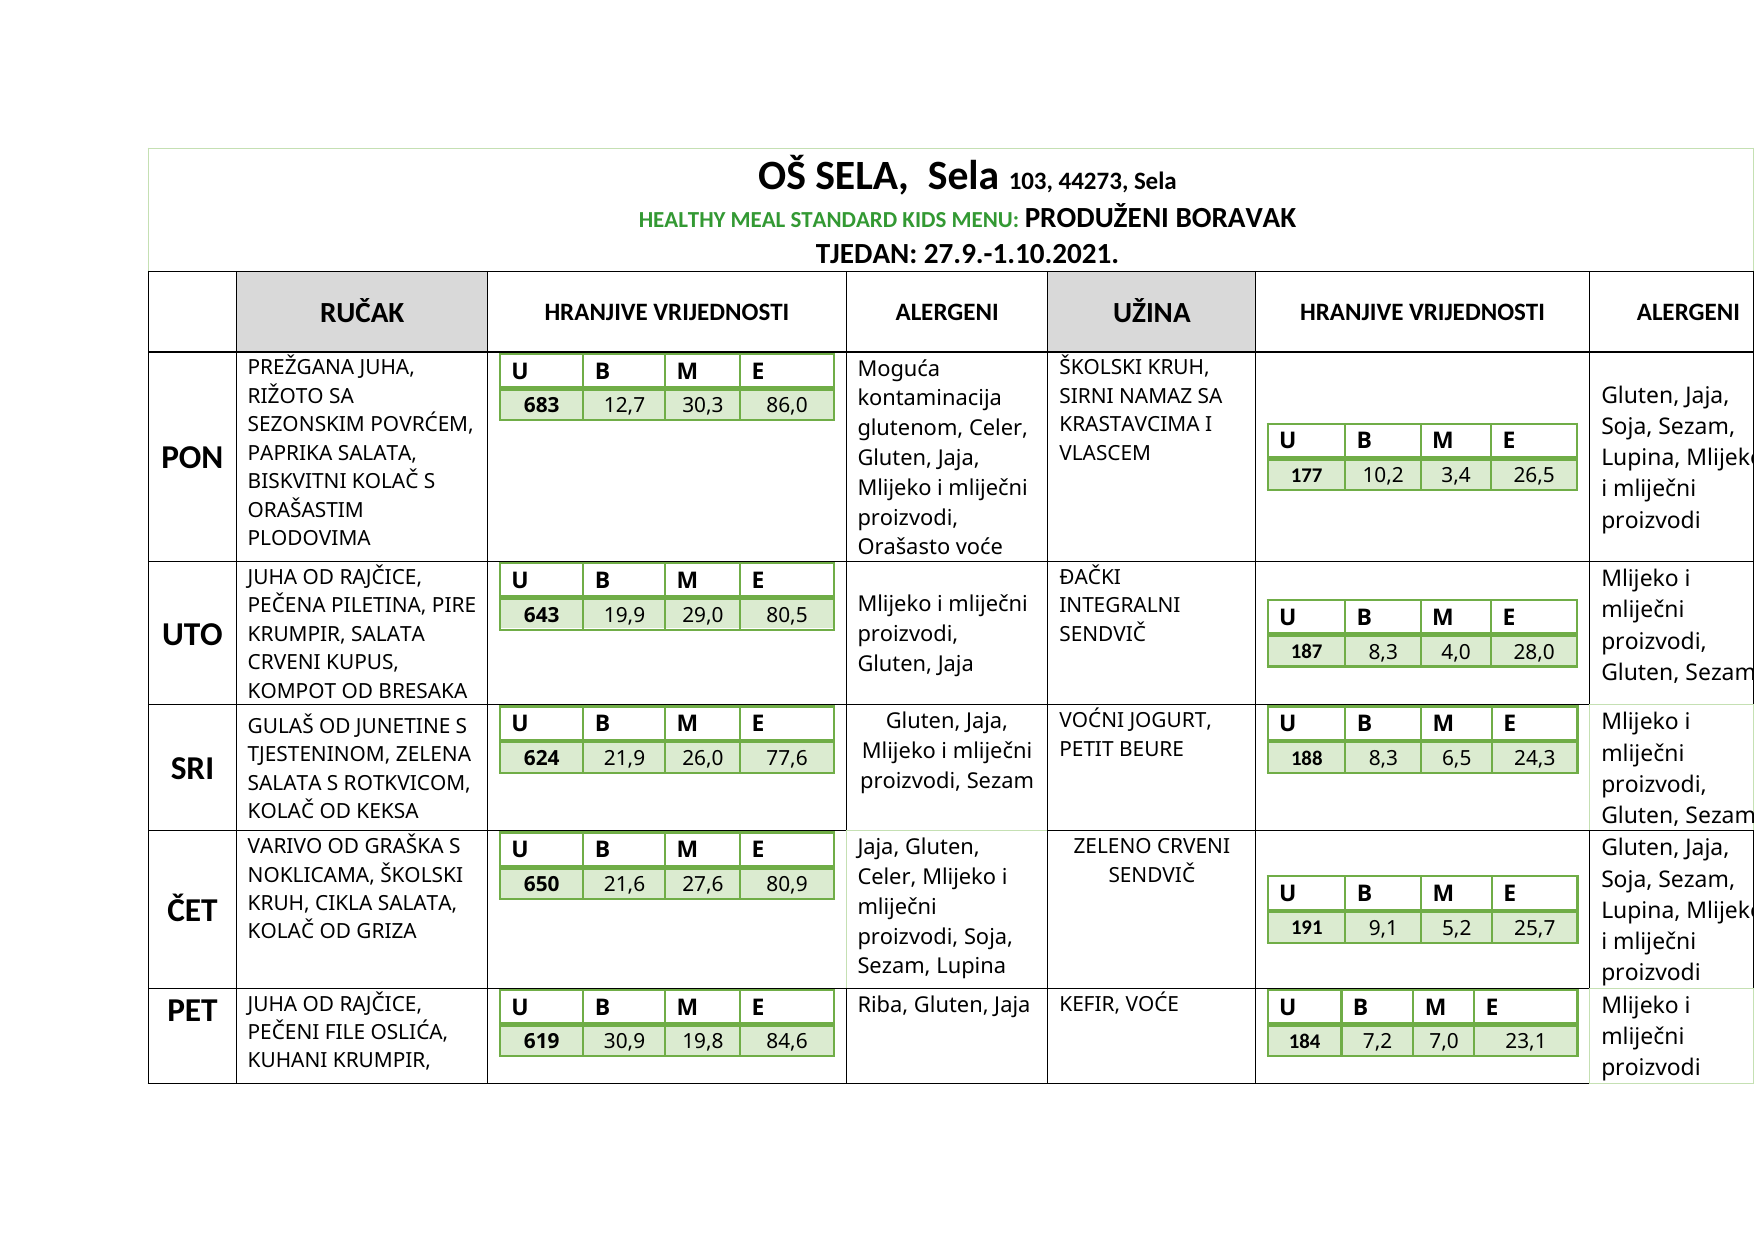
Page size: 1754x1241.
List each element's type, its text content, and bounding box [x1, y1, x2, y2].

table_cell Gluten, Jaja, Soja, Sezam, Lupina, Mlijeko i mliječni proizvodi [1590, 353, 1753, 561]
table_cell [1256, 705, 1589, 830]
table_cell Mlijeko i mliječni proizvodi, Gluten, Jaja [847, 562, 1047, 704]
table_cell Moguća kontaminacija glutenom, Celer, Gluten, Jaja, Mlijeko i mliječni proizvodi, Orašasto voće [847, 353, 1047, 561]
table_cell [488, 989, 846, 1082]
table_cell PON [149, 353, 236, 561]
table_cell [1256, 562, 1589, 704]
table_cell ČET [149, 831, 236, 988]
table_cell ĐAČKI INTEGRALNI SENDVIČ [1048, 562, 1255, 704]
table_cell Gluten, Jaja, Mlijeko i mliječni proizvodi, Sezam [847, 705, 1047, 830]
table_cell [1256, 831, 1589, 988]
table_cell [488, 705, 846, 830]
table_cell ALERGENI [1590, 272, 1753, 351]
table_cell HRANJIVE VRIJEDNOSTI [1256, 272, 1589, 351]
table_cell SRI [149, 705, 236, 830]
table_cell HRANJIVE VRIJEDNOSTI [488, 272, 846, 351]
table_cell GULAŠ OD JUNETINE S TJESTENINOM, ZELENA SALATA S ROTKVICOM, KOLAČ OD KEKSA [237, 705, 487, 830]
table_cell VOĆNI JOGURT, PETIT BEURE [1048, 705, 1255, 830]
table_cell ZELENO CRVENI SENDVIČ [1048, 831, 1255, 988]
table_cell PET [149, 989, 236, 1082]
table_cell ALERGENI [847, 272, 1047, 351]
table_cell VARIVO OD GRAŠKA S NOKLICAMA, ŠKOLSKI KRUH, CIKLA SALATA, KOLAČ OD GRIZA [237, 831, 487, 988]
table_cell [488, 831, 846, 988]
table_cell [1256, 353, 1589, 561]
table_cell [1590, 989, 1753, 1082]
table_cell [488, 562, 846, 704]
table_header OŠ SELA, Sela 103, 44273, Sela HEALTHY MEAL STANDARD KIDS MENU: PRODUŽENI BORAVAK TJEDAN: 27.9.-1.10.2021. [149, 149, 1753, 271]
table_cell RUČAK [237, 272, 487, 351]
table_cell Riba, Gluten, Jaja [847, 989, 1047, 1082]
table_cell Mlijeko i mliječni proizvodi, Gluten, Sezam [1590, 562, 1753, 704]
table_cell [488, 353, 846, 561]
table_cell [149, 272, 236, 351]
table_cell UTO [149, 562, 236, 704]
table_cell Mlijeko i mliječni proizvodi, Gluten, Sezam [1590, 705, 1753, 830]
table_cell Jaja, Gluten, Celer, Mlijeko i mliječni proizvodi, Soja, Sezam, Lupina [847, 831, 1047, 988]
table_cell Gluten, Jaja, Soja, Sezam, Lupina, Mlijeko i mliječni proizvodi [1590, 831, 1753, 988]
table_cell KEFIR, VOĆE [1048, 989, 1255, 1082]
table_cell PREŽGANA JUHA, RIŽOTO SA SEZONSKIM POVRĆEM, PAPRIKA SALATA, BISKVITNI KOLAČ S ORAŠASTIM PLODOVIMA [237, 353, 487, 561]
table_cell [237, 989, 487, 1082]
table_cell [1256, 989, 1589, 1082]
table_cell JUHA OD RAJČICE, PEČENA PILETINA, PIRE KRUMPIR, SALATA CRVENI KUPUS, KOMPOT OD BRESAKA [237, 562, 487, 704]
table_cell UŽINA [1048, 272, 1255, 351]
table_cell ŠKOLSKI KRUH, SIRNI NAMAZ SA KRASTAVCIMA I VLASCEM [1048, 353, 1255, 561]
